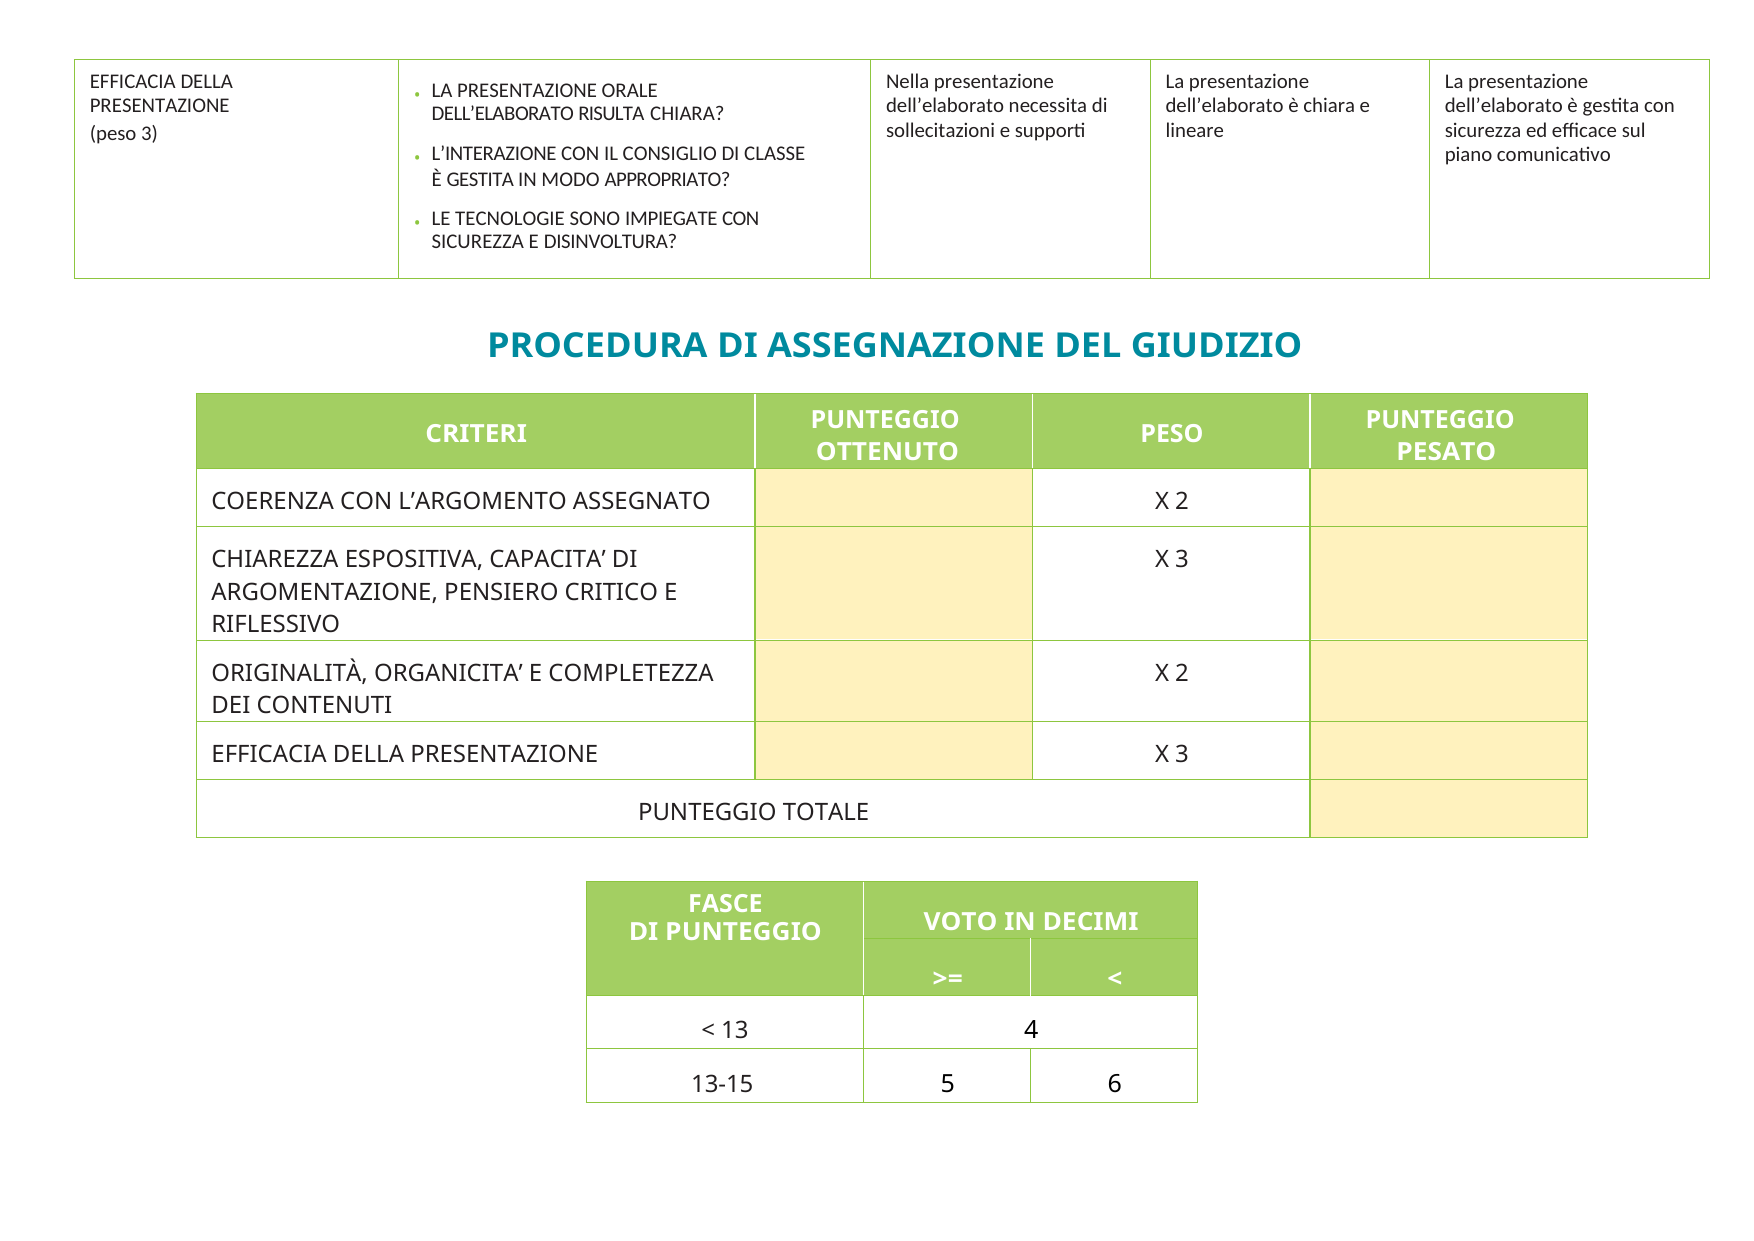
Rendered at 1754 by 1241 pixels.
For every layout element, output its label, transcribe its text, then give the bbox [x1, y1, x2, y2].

table_cell [1311, 527, 1587, 639]
table_cell COERENZA CON L’ARGOMENTO ASSEGNATO [197, 469, 754, 526]
table_cell PUNTEGGIO TOTALE [197, 780, 1309, 837]
table_cell LA PRESENTAZIONE ORALE DELL’ELABORATO RISULTA CHIARA? L’INTERAZIONE CON IL CONSIGLIO DI CLASSE È GESTITA IN MODO APPROPRIATO? LE TECNOLOGIE SONO IMPIEGATE CON SICUREZZA E DISINVOLTURA? [399, 60, 870, 278]
table_cell La presentazione dell’elaborato è chiara e lineare [1151, 60, 1429, 278]
table_cell 5 [864, 1049, 1030, 1102]
table_cell CHIAREZZA ESPOSITIVA, CAPACITA’ DI ARGOMENTAZIONE, PENSIERO CRITICO E RIFLESSIVO [197, 527, 754, 639]
table_cell [1311, 469, 1587, 526]
table_header CRITERI [197, 394, 754, 468]
table_header PUNTEGGIO OTTENUTO [756, 394, 1032, 468]
table_cell X 3 [1033, 527, 1309, 639]
table_cell 4 [864, 996, 1197, 1048]
table_cell 6 [1031, 1049, 1197, 1102]
table_cell EFFICACIA DELLA PRESENTAZIONE [197, 722, 754, 779]
table_cell [1311, 780, 1587, 837]
table_cell < 13 [587, 996, 863, 1048]
table_cell X 2 [1033, 641, 1309, 721]
table_cell [756, 469, 1032, 526]
table_cell X 3 [1033, 722, 1309, 779]
table_cell Nella presentazione dell’elaborato necessita di sollecitazioni e supporti [871, 60, 1150, 278]
table_cell [756, 527, 1032, 639]
table_header PESO [1033, 394, 1309, 468]
table_cell >= [864, 939, 1030, 995]
table_cell La presentazione dell’elaborato è gestita con sicurezza ed efficace sul piano comunicativo [1430, 60, 1709, 278]
text PROCEDURA DI ASSEGNAZIONE DEL GIUDIZIO [396, 321, 1394, 368]
table_cell ORIGINALITÀ, ORGANICITA’ E COMPLETEZZA DEI CONTENUTI [197, 641, 754, 721]
table_cell [756, 641, 1032, 721]
table_cell [1311, 722, 1587, 779]
table_cell < [1031, 939, 1197, 995]
table_cell X 2 [1033, 469, 1309, 526]
table_header VOTO IN DECIMI [864, 882, 1197, 938]
table_cell [756, 722, 1032, 779]
table_cell 13-15 [587, 1049, 863, 1102]
table_cell EFFICACIA DELLA PRESENTAZIONE (peso 3) [75, 60, 398, 278]
table_header PUNTEGGIO PESATO [1311, 394, 1587, 468]
table_header FASCE DI PUNTEGGIO [587, 882, 863, 995]
table_cell [1311, 641, 1587, 721]
